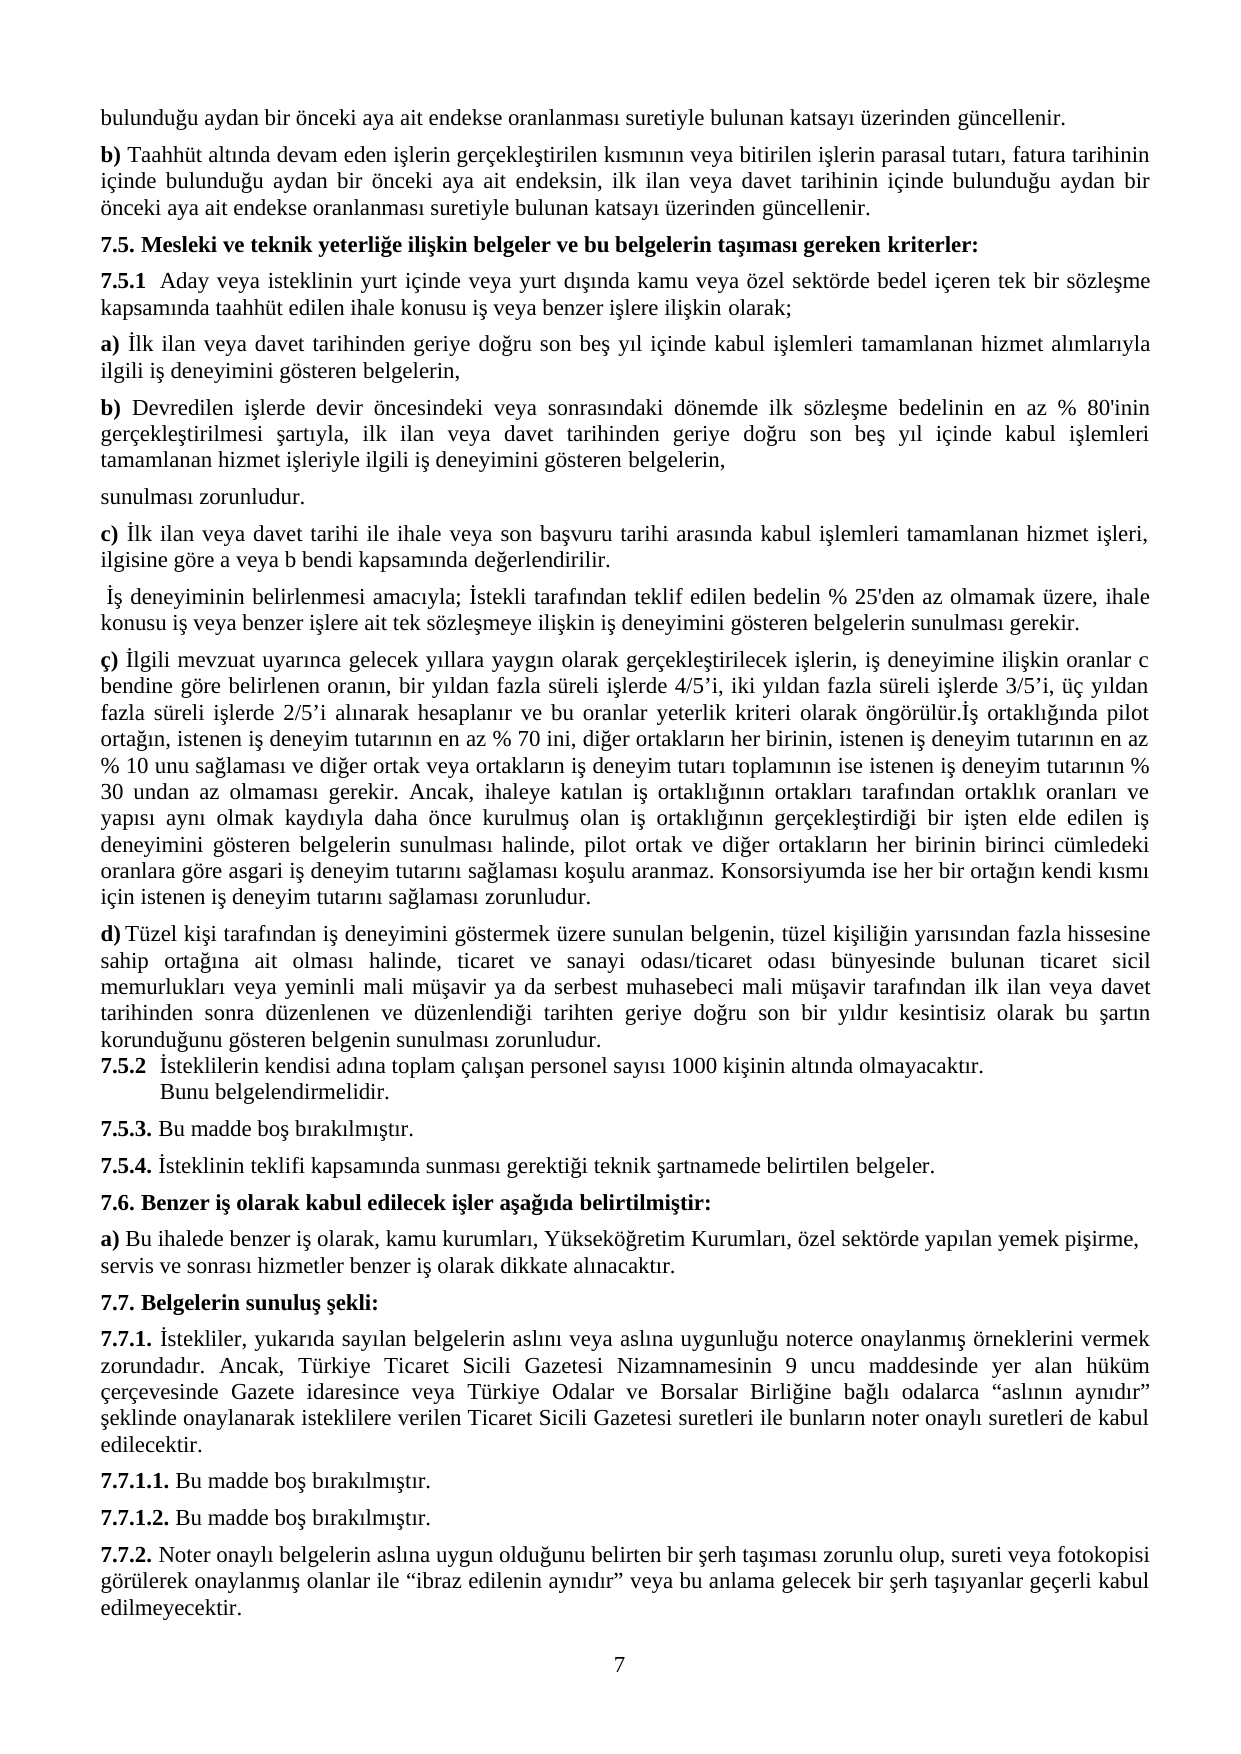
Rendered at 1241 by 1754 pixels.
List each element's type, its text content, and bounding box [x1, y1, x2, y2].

list Taahhüt altında devam eden işlerin gerçekleştirilen kısmının veya bitirilen işlerin parasal tutarı, fatura tarihinin içinde bulunduğu aydan bir önceki aya ait endeksin, ilk ilan veya davet tarihinin içinde bulunduğu aydan bir önceki aya ait endekse oranlanması suretiyle bulunan katsayı üzerinden güncellenir. [100, 141, 1152, 220]
text a) Bu ihalede benzer iş olarak, kamu kurumları, Yükseköğretim Kurumları, özel sektörde yapılan yemek pişirme, servis ve sonrası hizmetler benzer iş olarak dikkate alınacaktır. [100, 1226, 1141, 1278]
list İlk ilan veya davet tarihi ile ihale veya son başvuru tarihi arasında kabul işlemleri tamamlanan hizmet işleri, ilgisine göre a veya b bendi kapsamında değerlendirilir. [100, 520, 1151, 573]
list Bunu belgelendirmelidir. [159, 1078, 1205, 1105]
list İstekliler, yukarıda sayılan belgelerin aslını veya aslına uygunluğu noterce onaylanmış örneklerini vermek zorundadır. Ancak, Türkiye Ticaret Sicili Gazetesi Nizamnamesinin 9 uncu maddesinde yer alan hüküm çerçevesinde Gazete idaresince veya Türkiye Odalar ve Borsalar Birliğine bağlı odalarca “aslının aynıdır” şeklinde onaylanarak isteklilere verilen Ticaret Sicili Gazetesi suretleri ile bunların noter onaylı suretleri de kabul edilecektir. [100, 1325, 1152, 1457]
list Benzer iş olarak kabul edilecek işler aşağıda belirtilmiştir: [100, 1189, 1205, 1215]
list Noter onaylı belgelerin aslına uygun olduğunu belirten bir şerh taşıması zorunlu olup, sureti veya fotokopisi görülerek onaylanmış olanlar ile “ibraz edilenin aynıdır” veya bu anlama gelecek bir şerh taşıyanlar geçerli kabul edilmeyecektir. [100, 1541, 1151, 1620]
text sunulması zorunludur. [100, 483, 1205, 509]
list İlk ilan veya davet tarihinden geriye doğru son beş yıl içinde kabul işlemleri tamamlanan hizmet alımlarıyla ilgili iş deneyimini gösteren belgelerin, [100, 330, 1152, 383]
list İsteklilerin kendisi adına toplam çalışan personel sayısı 1000 kişinin altında olmayacaktır. [100, 1052, 1205, 1078]
list Bu madde boş bırakılmıştır. [100, 1504, 1205, 1530]
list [100, 104, 1152, 131]
text ç) İlgili mevzuat uyarınca gelecek yıllara yaygın olarak gerçekleştirilecek işlerin, iş deneyimine ilişkin oranlar c bendine göre belirlenen oranın, bir yıldan fazla süreli işlerde 4/5’i, iki yıldan fazla süreli işlerde 3/5’i, üç yıldan fazla süreli işlerde 2/5’i alınarak hesaplanır ve bu oranlar yeterlik kriteri olarak öngörülür.İş ortaklığında pilot ortağın, istenen iş deneyim tutarının en az % 70 ini, diğer ortakların her birinin, istenen iş deneyim tutarının en az % 10 unu sağlaması ve diğer ortak veya ortakların iş deneyim tutarı toplamının ise istenen iş deneyim tutarının % 30 undan az olmaması gerekir. Ancak, ihaleye katılan iş ortaklığının ortakları tarafından ortaklık oranları ve yapısı aynı olmak kaydıyla daha önce kurulmuş olan iş ortaklığının gerçekleştirdiği bir işten elde edilen iş deneyimini gösteren belgelerin sunulması halinde, pilot ortak ve diğer ortakların her birinin birinci cümledeki oranlara göre asgari iş deneyim tutarını sağlaması koşulu aranmaz. Konsorsiyumda ise her bir ortağın kendi kısmı için istenen iş deneyim tutarını sağlaması zorunludur. [100, 646, 1151, 910]
list Bu madde boş bırakılmıştır. [100, 1468, 1205, 1494]
list Aday veya isteklinin yurt içinde veya yurt dışında kamu veya özel sektörde bedel içeren tek bir sözleşme kapsamında taahhüt edilen ihale konusu iş veya benzer işlere ilişkin olarak; [100, 267, 1152, 320]
list Bu madde boş bırakılmıştır. [100, 1115, 1205, 1142]
list Devredilen işlerde devir öncesindeki veya sonrasındaki dönemde ilk sözleşme bedelinin en az % 80'inin gerçekleştirilmesi şartıyla, ilk ilan veya davet tarihinden geriye doğru son beş yıl içinde kabul işlemleri tamamlanan hizmet işleriyle ilgili iş deneyimini gösteren belgelerin, [100, 394, 1152, 473]
list İsteklinin teklifi kapsamında sunması gerektiği teknik şartnamede belirtilen belgeler. [100, 1152, 1205, 1178]
subtitle Belgelerin sunuluş şekli: [100, 1289, 1205, 1315]
text İş deneyiminin belirlenmesi amacıyla; İstekli tarafından teklif edilen bedelin % 25'den az olmamak üzere, ihale konusu iş veya benzer işlere ait tek sözleşmeye ilişkin iş deneyimini gösteren belgelerin sunulması gerekir. [100, 583, 1152, 636]
list Tüzel kişi tarafından iş deneyimini göstermek üzere sunulan belgenin, tüzel kişiliğin yarısından fazla hissesine sahip ortağına ait olması halinde, ticaret ve sanayi odası/ticaret odası bünyesinde bulunan ticaret sicil memurlukları veya yeminli mali müşavir ya da serbest muhasebeci mali müşavir tarafından ilk ilan veya davet tarihinden sonra düzenlenen ve düzenlendiği tarihten geriye doğru son bir yıldır kesintisiz olarak bu şartın korunduğunu gösteren belgenin sunulması zorunludur. [100, 920, 1152, 1052]
list Mesleki ve teknik yeterliğe ilişkin belgeler ve bu belgelerin taşıması gereken kriterler: [100, 231, 1205, 257]
